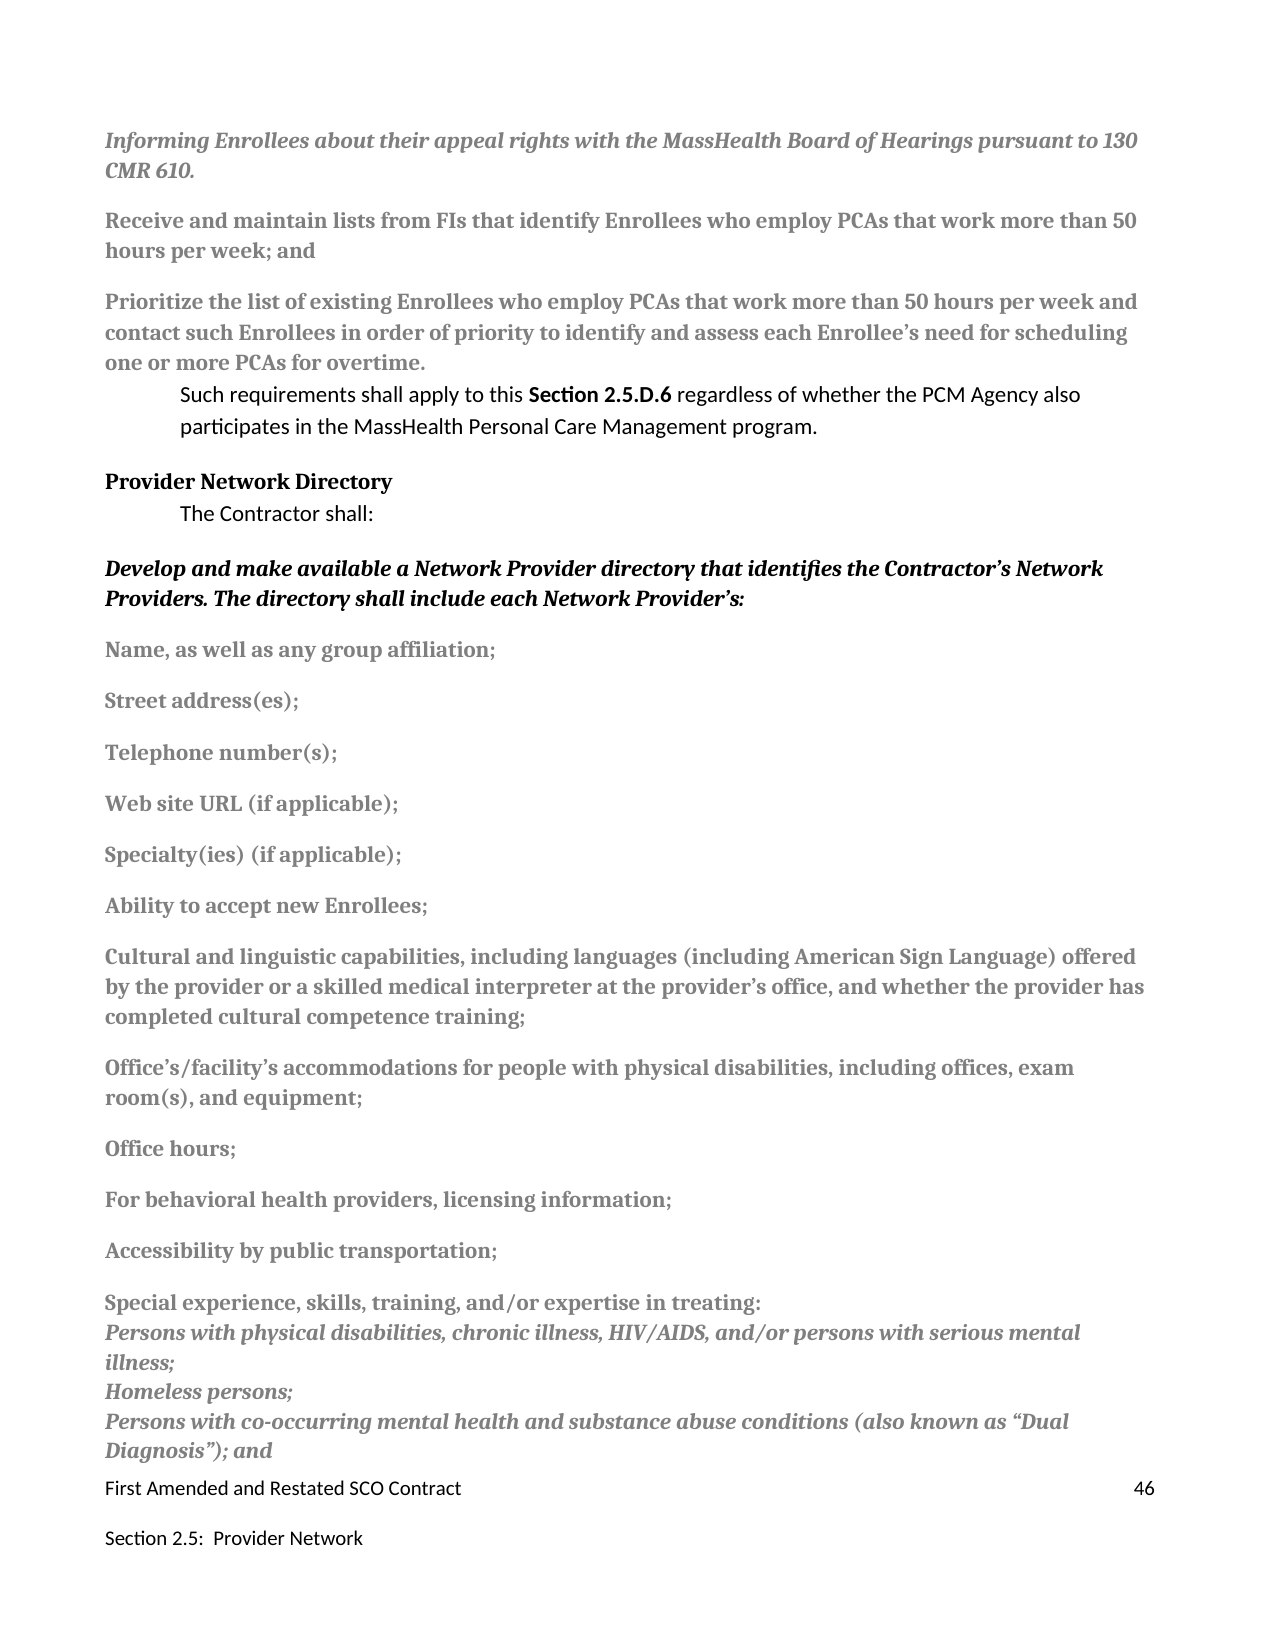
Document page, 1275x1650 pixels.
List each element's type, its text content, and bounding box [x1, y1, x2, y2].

subtitle Office’s/facility’s accommodations for people with physical disabilities, including offices, exam room(s), and equipment; [105, 1055, 1155, 1112]
subtitle For behavioral health providers, licensing information; [105, 1187, 1155, 1214]
subtitle Ability to accept new Enrollees; [105, 892, 1155, 919]
subtitle Name, as well as any group affiliation; [105, 637, 1155, 664]
subtitle Persons with co-occurring mental health and substance abuse conditions (also known as “Dual Diagnosis”); and [105, 1409, 1155, 1465]
text The Contractor shall: [180, 499, 1155, 527]
subtitle Office hours; [105, 1136, 1155, 1163]
subtitle Develop and make available a Network Provider directory that identifies the Contractor’s Network Providers. The directory shall include each Network Provider’s: [105, 556, 1155, 613]
subtitle Web site URL (if applicable); [105, 790, 1155, 817]
text Such requirements shall apply to this Section 2.5.D.6 regardless of whether the PCM Agency also participates in the MassHealth Personal Care Management program. [180, 380, 1155, 440]
subtitle Accessibility by public transportation; [105, 1238, 1155, 1265]
subtitle Prioritize the list of existing Enrollees who employ PCAs that work more than 50 hours per week and contact such Enrollees in order of priority to identify and assess each Enrollee’s need for scheduling one or more PCAs for overtime. [105, 289, 1155, 376]
subtitle Persons with physical disabilities, chronic illness, HIV/AIDS, and/or persons with serious mental illness; [105, 1319, 1155, 1376]
subtitle Street address(es); [105, 688, 1155, 715]
subtitle Informing Enrollees about their appeal rights with the MassHealth Board of Hearings pursuant to 130 CMR 610. [105, 128, 1155, 184]
subtitle Homeless persons; [105, 1379, 1155, 1405]
subtitle Cultural and linguistic capabilities, including languages (including American Sign Language) offered by the provider or a skilled medical interpreter at the provider’s office, and whether the provider has completed cultural competence training; [105, 943, 1155, 1030]
subtitle Telephone number(s); [105, 739, 1155, 766]
subtitle Provider Network Directory [105, 469, 1155, 496]
subtitle Special experience, skills, training, and/or expertise in treating: [105, 1289, 1155, 1316]
subtitle Specialty(ies) (if applicable); [105, 841, 1155, 868]
subtitle Receive and maintain lists from FIs that identify Enrollees who employ PCAs that work more than 50 hours per week; and [105, 208, 1155, 264]
